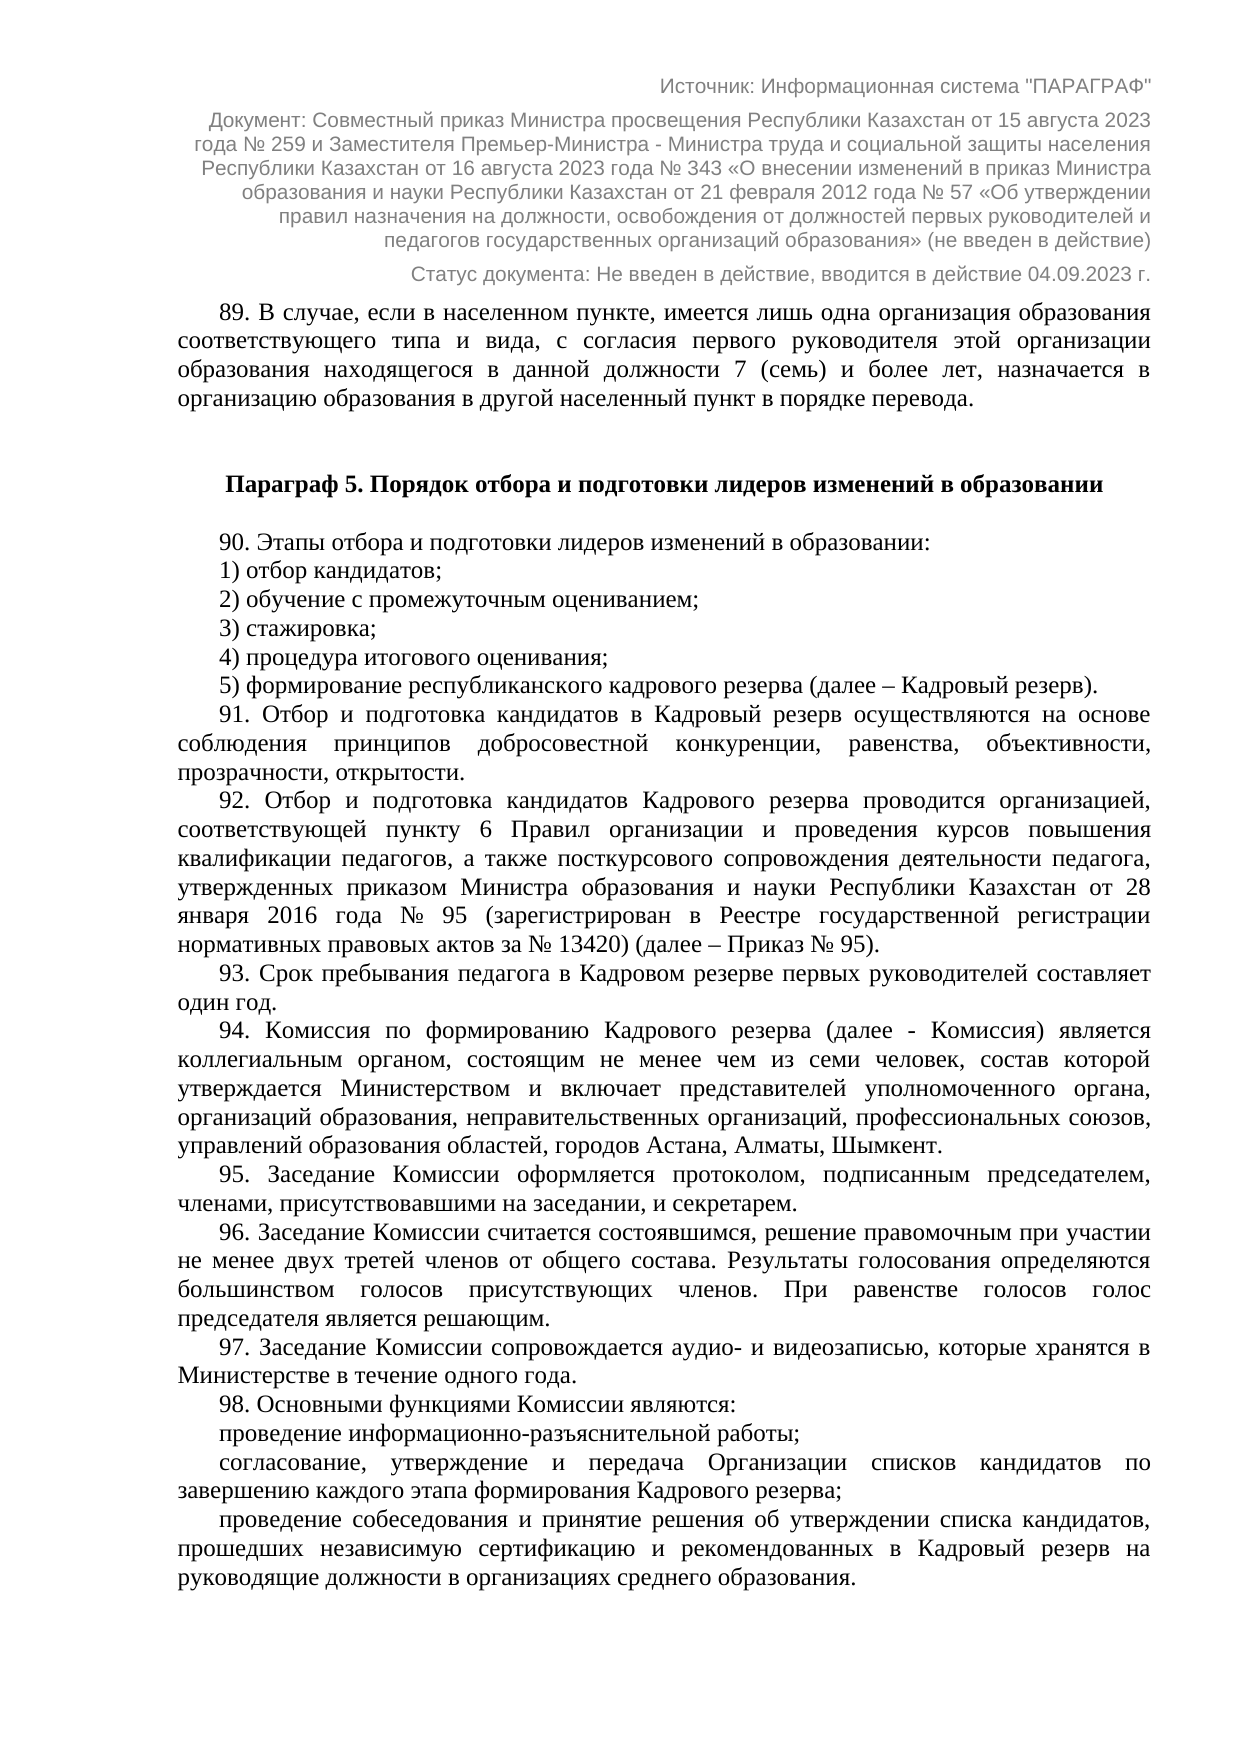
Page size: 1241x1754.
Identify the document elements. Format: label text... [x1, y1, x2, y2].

text проведение информационно-разъяснительной работы; [177, 1418, 1152, 1447]
text 98. Основными функциями Комиссии являются: [177, 1389, 1152, 1418]
text 1) отбор кандидатов; [177, 555, 1152, 584]
text 2) обучение с промежуточным оцениванием; [177, 584, 1152, 613]
text 95. Заседание Комиссии оформляется протоколом, подписанным председателем, членами, присутствовавшими на заседании, и секретарем. [177, 1159, 1152, 1217]
text 3) стажировка; [177, 613, 1152, 642]
text 94. Комиссия по формированию Кадрового резерва (далее - Комиссия) является коллегиальным органом, состоящим не менее чем из семи человек, состав которой утверждается Министерством и включает представителей уполномоченного органа, организаций образования, неправительственных организаций, профессиональных союзов, управлений образования областей, городов Астана, Алматы, Шымкент. [177, 1015, 1152, 1159]
text 96. Заседание Комиссии считается состоявшимся, решение правомочным при участии не менее двух третей членов от общего состава. Результаты голосования определяются большинством голосов присутствующих членов. При равенстве голосов голос председателя является решающим. [177, 1217, 1152, 1332]
text 97. Заседание Комиссии сопровождается аудио- и видеозаписью, которые хранятся в Министерстве в течение одного года. [177, 1332, 1152, 1389]
text 5) формирование республиканского кадрового резерва (далее – Кадровый резерв). [177, 670, 1152, 699]
text 90. Этапы отбора и подготовки лидеров изменений в образовании: [177, 527, 1152, 555]
text 89. В случае, если в населенном пункте, имеется лишь одна организация образования соответствующего типа и вида, с согласия первого руководителя этой организации образования находящегося в данной должности 7 (семь) и более лет, назначается в организацию образования в другой населенный пункт в порядке перевода. [177, 297, 1152, 412]
text 4) процедура итогового оценивания; [177, 642, 1152, 670]
text согласование, утверждение и передача Организации списков кандидатов по завершению каждого этапа формирования Кадрового резерва; [177, 1447, 1152, 1504]
text 93. Срок пребывания педагога в Кадровом резерве первых руководителей составляет один год. [177, 958, 1152, 1015]
text проведение собеседования и принятие решения об утверждении списка кандидатов, прошедших независимую сертификацию и рекомендованных в Кадровый резерв на руководящие должности в организациях среднего образования. [177, 1504, 1152, 1590]
text Параграф 5. Порядок отбора и подготовки лидеров изменений в образовании [177, 469, 1152, 498]
text 91. Отбор и подготовка кандидатов в Кадровый резерв осуществляются на основе соблюдения принципов добросовестной конкуренции, равенства, объективности, прозрачности, открытости. [177, 699, 1152, 785]
text 92. Отбор и подготовка кандидатов Кадрового резерва проводится организацией, соответствующей пункту 6 Правил организации и проведения курсов повышения квалификации педагогов, а также посткурсового сопровождения деятельности педагога, утвержденных приказом Министра образования и науки Республики Казахстан от 28 января 2016 года № 95 (зарегистрирован в Реестре государственной регистрации нормативных правовых актов за № 13420) (далее – Приказ № 95). [177, 785, 1152, 958]
